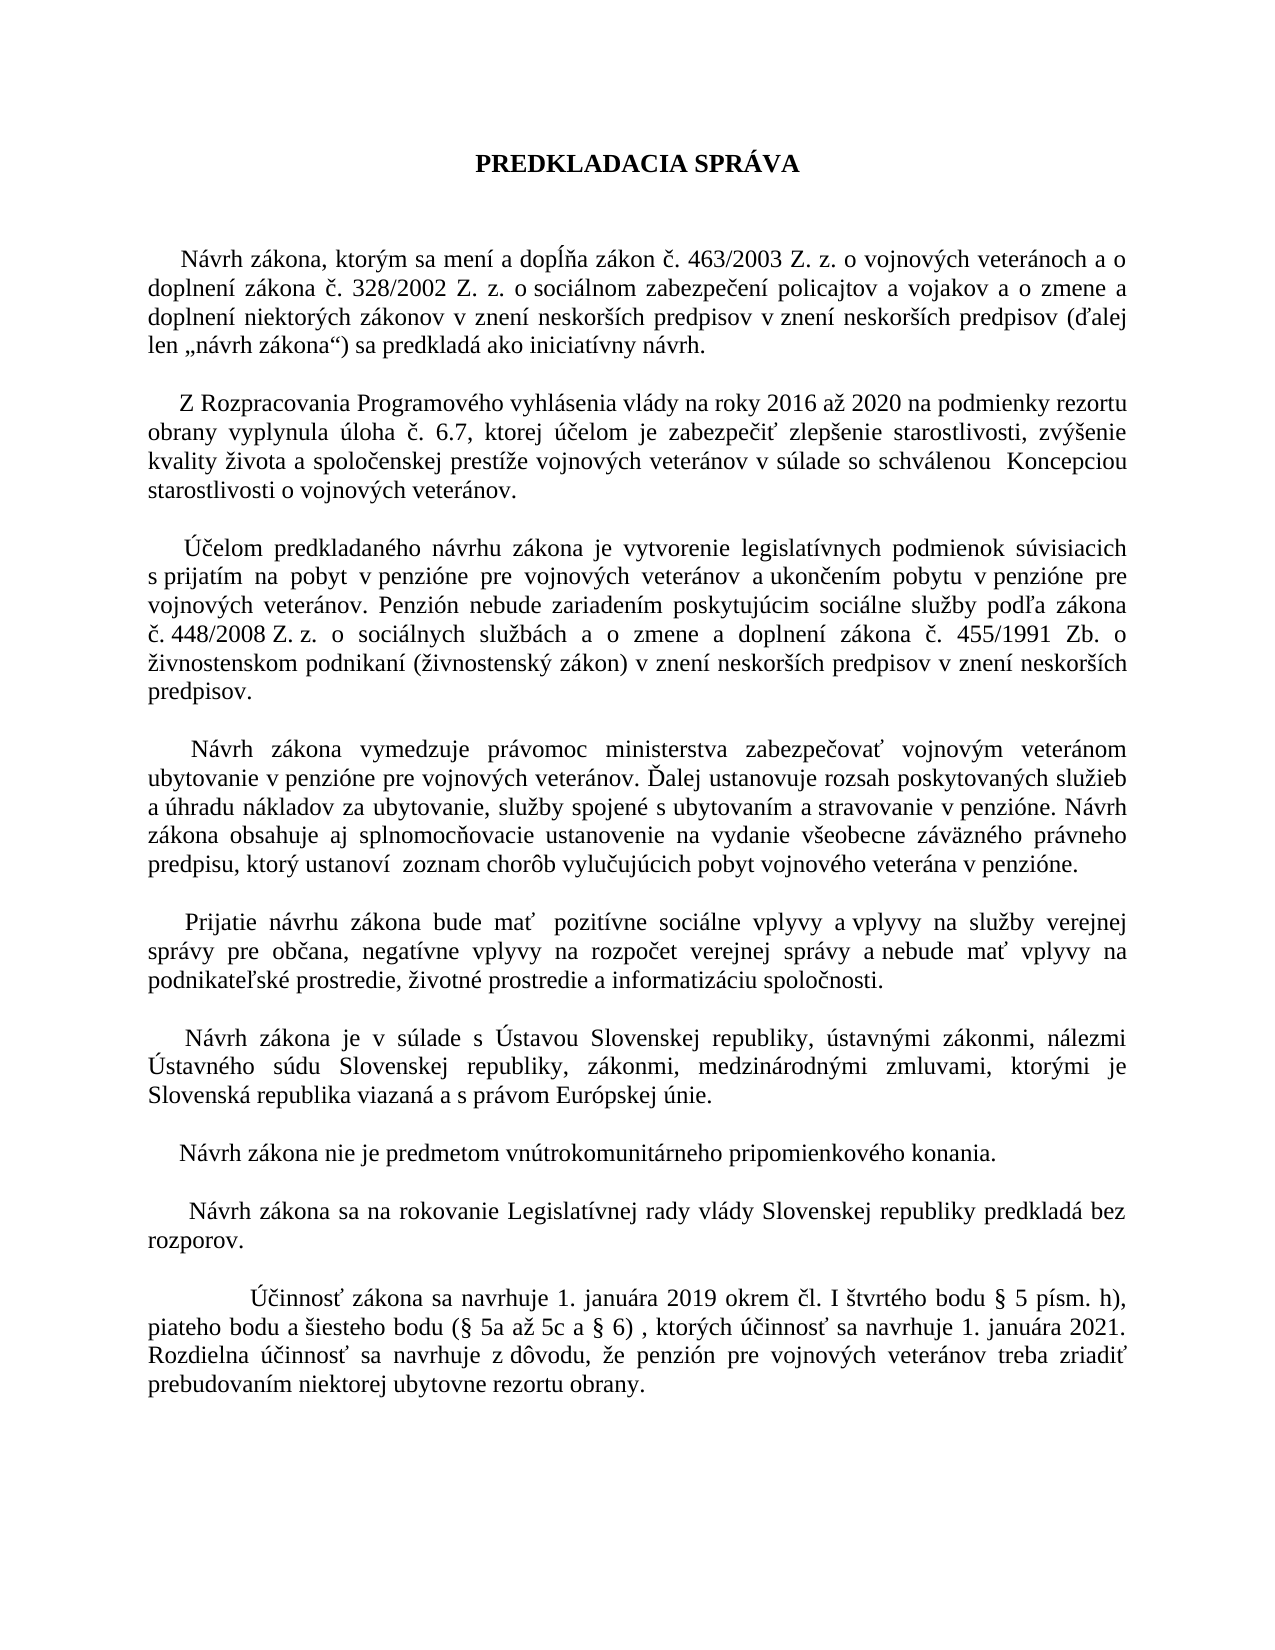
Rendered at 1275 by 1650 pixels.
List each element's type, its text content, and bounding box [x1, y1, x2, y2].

text Účelom predkladaného návrhu zákona je vytvorenie legislatívnych podmienok súvisiacich s prijatím na pobyt v penzióne pre vojnových veteránov a ukončením pobytu v penzióne pre vojnových veteránov. Penzión nebude zariadením poskytujúcim sociálne služby podľa zákona č. 448/2008 Z. z. o sociálnych službách a o zmene a doplnení zákona č. 455/1991 Zb. o živnostenskom podnikaní (živnostenský zákon) v znení neskorších predpisov v znení neskorších predpisov. [148, 533, 1127, 705]
text Prijatie návrhu zákona bude mať pozitívne sociálne vplyvy a vplyvy na služby verejnej správy pre občana, negatívne vplyvy na rozpočet verejnej správy a nebude mať vplyvy na podnikateľské prostredie, životné prostredie a informatizáciu spoločnosti. [148, 907, 1127, 993]
text Návrh zákona vymedzuje právomoc ministerstva zabezpečovať vojnovým veteránom ubytovanie v penzióne pre vojnových veteránov. Ďalej ustanovuje rozsah poskytovaných služieb a úhradu nákladov za ubytovanie, služby spojené s ubytovaním a stravovanie v penzióne. Návrh zákona obsahuje aj splnomocňovacie ustanovenie na vydanie všeobecne záväzného právneho predpisu, ktorý ustanoví zoznam chorôb vylučujúcich pobyt vojnového veterána v penzióne. [148, 734, 1127, 878]
text Z Rozpracovania Programového vyhlásenia vlády na roky 2016 až 2020 na podmienky rezortu obrany vyplynula úloha č. 6.7, ktorej účelom je zabezpečiť zlepšenie starostlivosti, zvýšenie kvality života a spoločenskej prestíže vojnových veteránov v súlade so schválenou Koncepciou starostlivosti o vojnových veteránov. [148, 388, 1127, 503]
text Návrh zákona, ktorým sa mení a dopĺňa zákon č. 463/2003 Z. z. o vojnových veteránoch a o doplnení zákona č. 328/2002 Z. z. o sociálnom zabezpečení policajtov a vojakov a o zmene a doplnení niektorých zákonov v znení neskorších predpisov v znení neskorších predpisov (ďalej len „návrh zákona“) sa predkladá ako iniciatívny návrh. [148, 244, 1127, 359]
text Návrh zákona je v súlade s Ústavou Slovenskej republiky, ústavnými zákonmi, nálezmi Ústavného súdu Slovenskej republiky, zákonmi, medzinárodnými zmluvami, ktorými je Slovenská republika viazaná a s právom Európskej únie. [148, 1023, 1127, 1109]
text PREDKLADACIA SPRÁVA [148, 148, 1127, 178]
text Návrh zákona sa na rokovanie Legislatívnej rady vlády Slovenskej republiky predkladá bez rozporov. [148, 1196, 1127, 1253]
text Účinnosť zákona sa navrhuje 1. januára 2019 okrem čl. I štvrtého bodu § 5 písm. h), piateho bodu a šiesteho bodu (§ 5a až 5c a § 6) , ktorých účinnosť sa navrhuje 1. januára 2021. Rozdielna účinnosť sa navrhuje z dôvodu, že penzión pre vojnových veteránov treba zriadiť prebudovaním niektorej ubytovne rezortu obrany. [148, 1283, 1127, 1398]
text Návrh zákona nie je predmetom vnútrokomunitárneho pripomienkového konania. [148, 1138, 1127, 1167]
